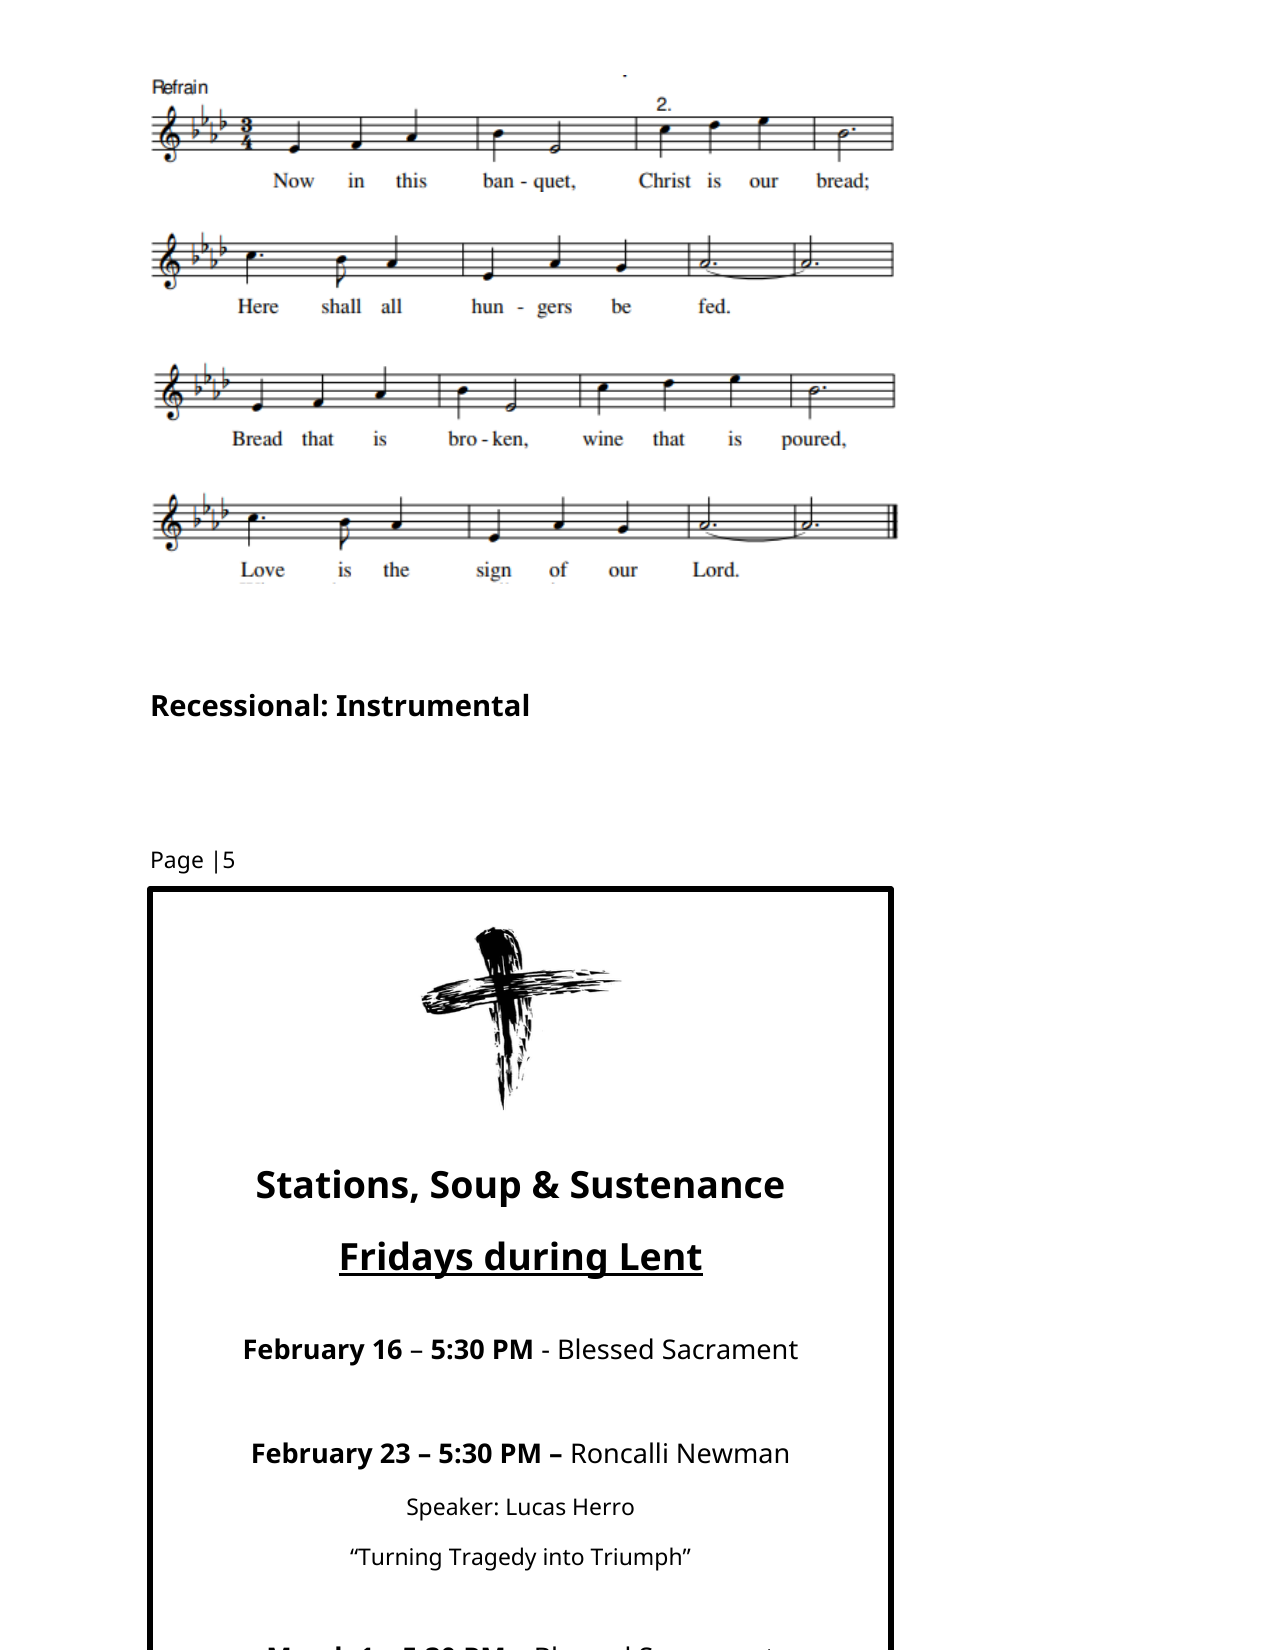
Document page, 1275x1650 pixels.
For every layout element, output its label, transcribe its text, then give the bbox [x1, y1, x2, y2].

picture [150, 75, 901, 192]
text Page |5 [150, 844, 900, 876]
picture [150, 358, 901, 450]
picture [150, 230, 901, 319]
text Recessional: Instrumental [150, 685, 900, 725]
picture [150, 489, 901, 584]
picture [417, 924, 623, 1112]
